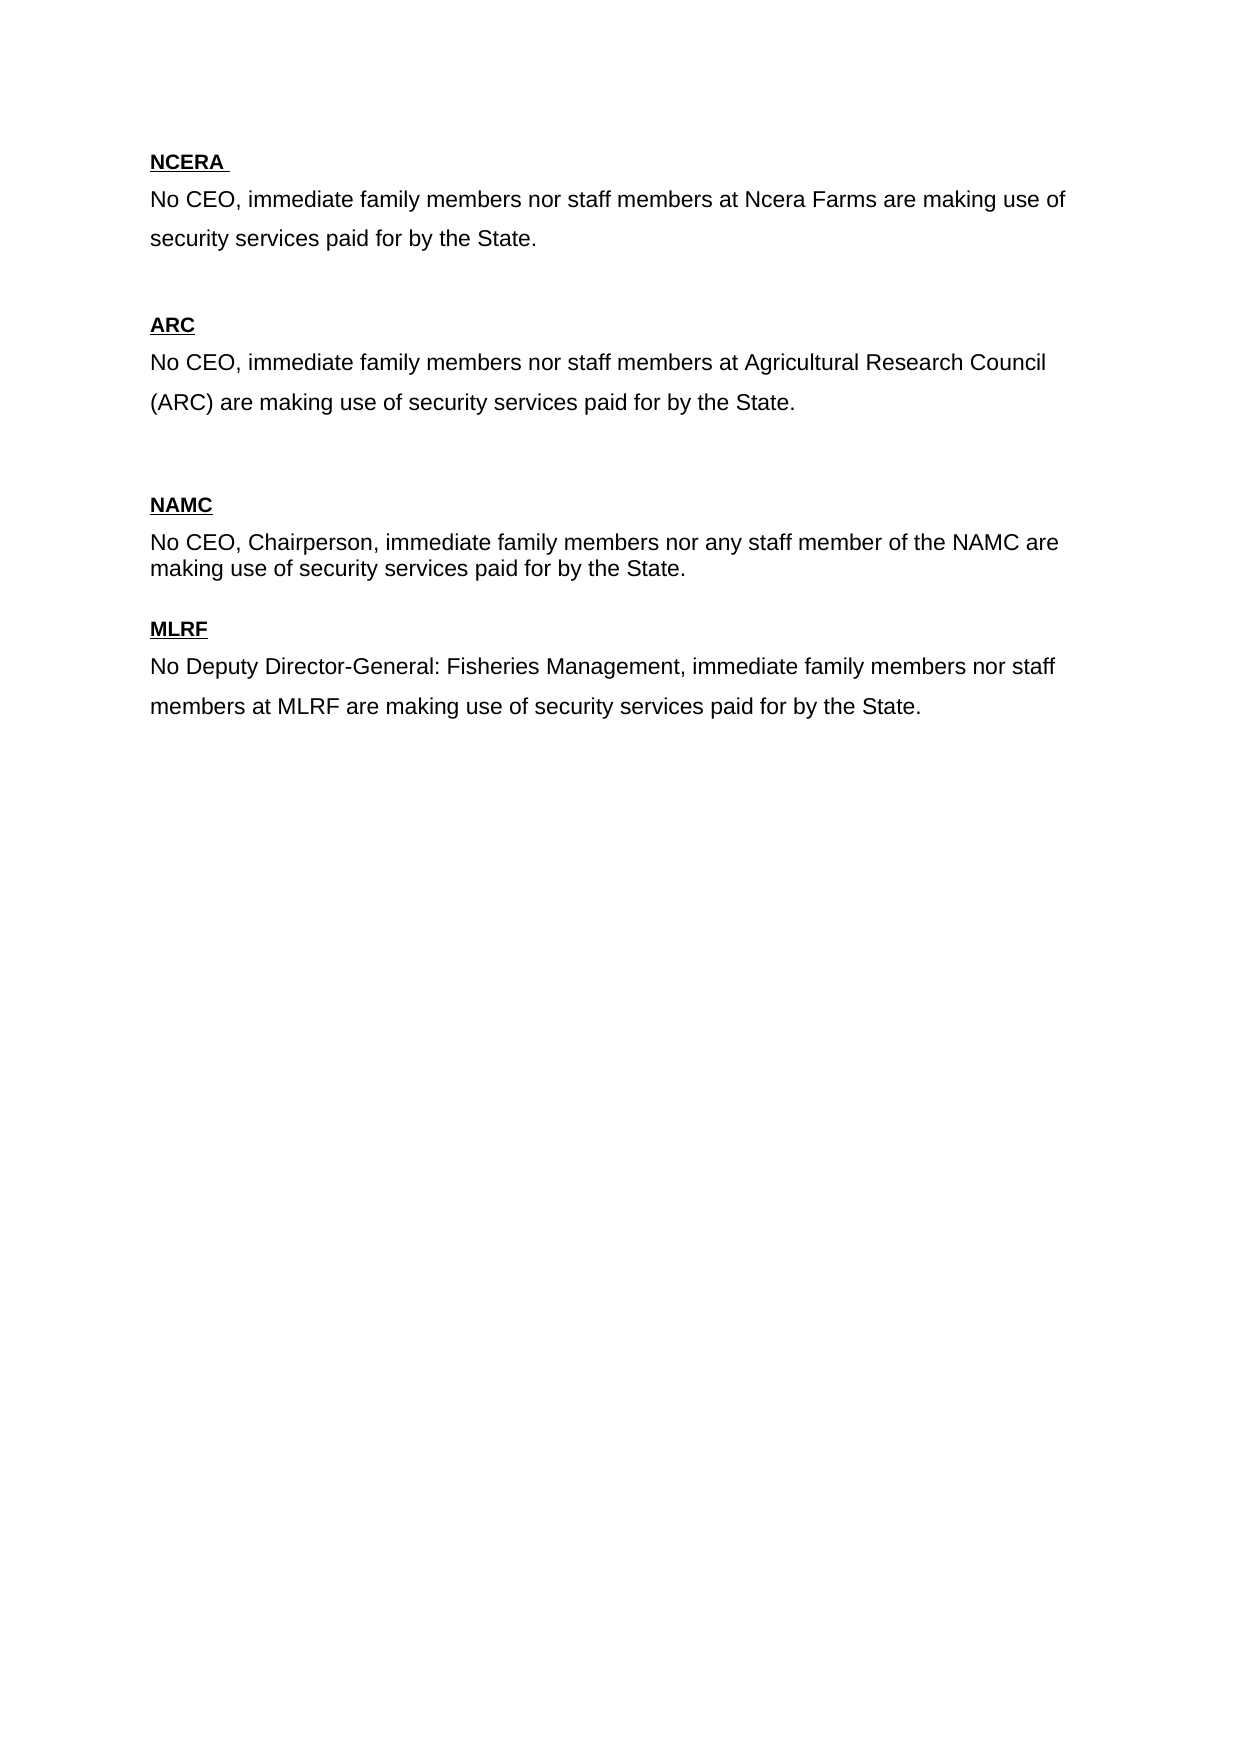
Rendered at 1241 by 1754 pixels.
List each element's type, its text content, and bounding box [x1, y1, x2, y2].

text NCERA [150, 150, 1090, 174]
text No CEO, immediate family members nor staff members at Ncera Farms are making use of security services paid for by the State. [150, 186, 1090, 252]
text No CEO, immediate family members nor staff members at Agricultural Research Council (ARC) are making use of security services paid for by the State. [150, 349, 1090, 415]
text ARC [150, 313, 1090, 337]
text NAMC [150, 493, 1090, 517]
text MLRF [150, 617, 1090, 641]
text No CEO, Chairperson, immediate family members nor any staff member of the NAMC are making use of security services paid for by the State. [150, 529, 1090, 581]
text No Deputy Director-General: Fisheries Management, immediate family members nor staff members at MLRF are making use of security services paid for by the State. [150, 653, 1090, 719]
